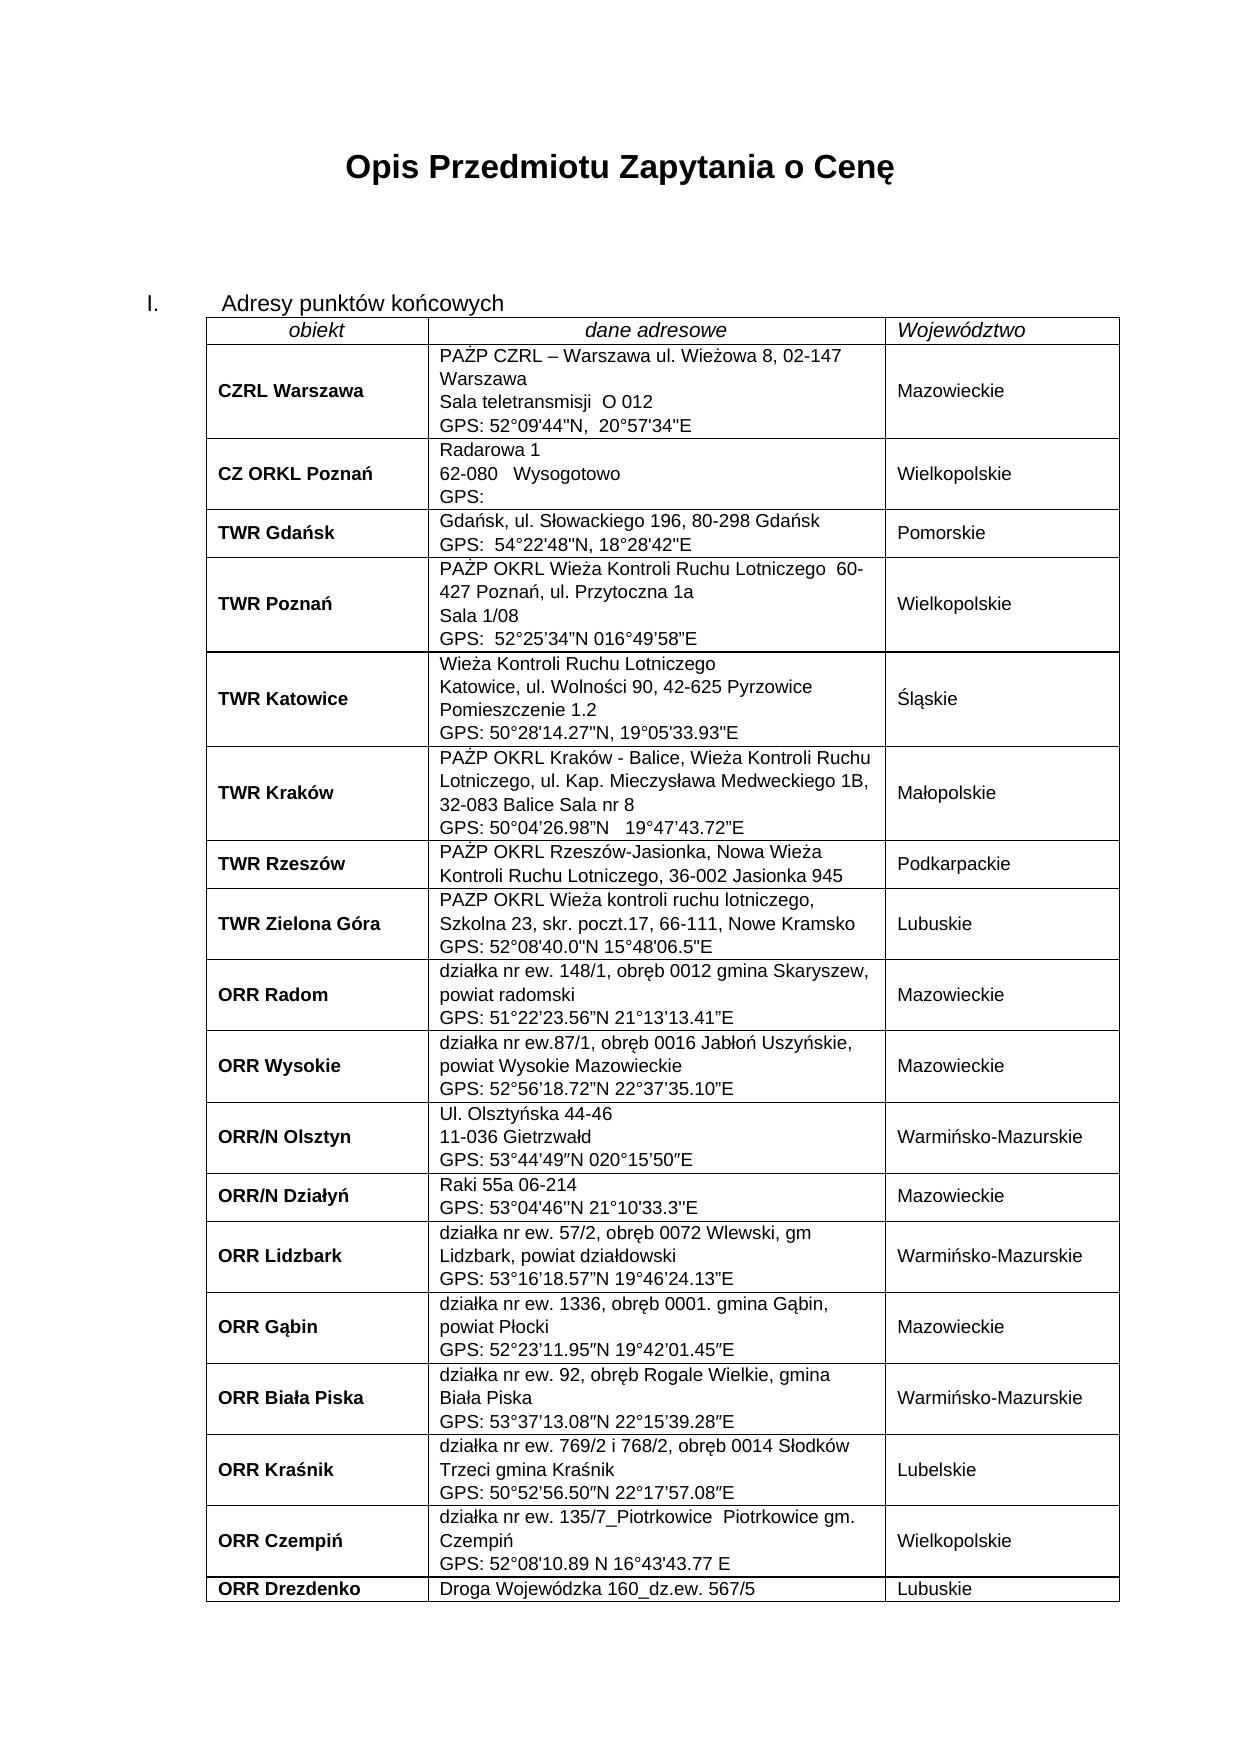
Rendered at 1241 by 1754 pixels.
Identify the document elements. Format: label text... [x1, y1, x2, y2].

table_cell Lubuskie [886, 889, 1119, 959]
table_cell CZ ORKL Poznań [207, 439, 428, 509]
table_header obiekt [207, 318, 428, 344]
table_cell Wieża Kontroli Ruchu Lotniczego Katowice, ul. Wolności 90, 42-625 Pyrzowice Pomieszczenie 1.2 GPS: 50°28'14.27"N, 19°05'33.93"E [429, 653, 885, 746]
table_cell Mazowieckie [886, 345, 1119, 438]
table_cell działka nr ew. 92, obręb Rogale Wielkie, gmina Biała Piska GPS: 53°37’13.08″N 22°15’39.28″E [429, 1364, 885, 1434]
table_cell TWR Poznań [207, 558, 428, 651]
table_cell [429, 1578, 885, 1601]
table_cell działka nr ew.87/1, obręb 0016 Jabłoń Uszyńskie, powiat Wysokie Mazowieckie GPS: 52°56’18.72”N 22°37’35.10”E [429, 1031, 885, 1102]
table_cell PAŻP OKRL Wieża Kontroli Ruchu Lotniczego 60-427 Poznań, ul. Przytoczna 1a Sala 1/08 GPS: 52°25’34”N 016°49’58”E [429, 558, 885, 651]
table_cell ORR Kraśnik [207, 1435, 428, 1505]
table_cell Wielkopolskie [886, 558, 1119, 651]
table_cell ORR Drezdenko [207, 1578, 428, 1601]
table_cell PAŻP CZRL – Warszawa ul. Wieżowa 8, 02-147 Warszawa Sala teletransmisji O 012 GPS: 52°09'44"N, 20°57'34"E [429, 345, 885, 438]
table_cell TWR Kraków [207, 747, 428, 840]
table_cell działka nr ew. 1336, obręb 0001. gmina Gąbin, powiat Płocki GPS: 52°23’11.95″N 19°42’01.45″E [429, 1293, 885, 1363]
table_cell TWR Rzeszów [207, 841, 428, 888]
table_cell PAŻP OKRL Kraków - Balice, Wieża Kontroli Ruchu Lotniczego, ul. Kap. Mieczysława Medweckiego 1B, 32-083 Balice Sala nr 8 GPS: 50°04’26.98”N 19°47’43.72”E [429, 747, 885, 840]
table_cell CZRL Warszawa [207, 345, 428, 438]
table_cell działka nr ew. 148/1, obręb 0012 gmina Skaryszew, powiat radomski GPS: 51°22’23.56”N 21°13’13.41”E [429, 960, 885, 1030]
table_cell Małopolskie [886, 747, 1119, 840]
table_cell Warmińsko-Mazurskie [886, 1103, 1119, 1173]
table_cell ORR Wysokie [207, 1031, 428, 1102]
table_header dane adresowe [429, 318, 885, 344]
table_cell Mazowieckie [886, 1174, 1119, 1221]
table_cell działka nr ew. 135/7_Piotrkowice Piotrkowice gm. Czempiń GPS: 52°08'10.89 N 16°43'43.77 E [429, 1506, 885, 1576]
table_cell Wielkopolskie [886, 1506, 1119, 1576]
table_cell Radarowa 1 62-080 Wysogotowo GPS: [429, 439, 885, 509]
table_cell ORR Lidzbark [207, 1222, 428, 1292]
table_cell PAŻP OKRL Rzeszów-Jasionka, Nowa Wieża Kontroli Ruchu Lotniczego, 36-002 Jasionka 945 [429, 841, 885, 888]
table_cell Wielkopolskie [886, 439, 1119, 509]
table_cell Warmińsko-Mazurskie [886, 1364, 1119, 1434]
table_cell Mazowieckie [886, 960, 1119, 1030]
table_cell działka nr ew. 769/2 i 768/2, obręb 0014 Słodków Trzeci gmina Kraśnik GPS: 50°52’56.50″N 22°17’57.08″E [429, 1435, 885, 1505]
text Opis Przedmiotu Zapytania o Cenę [148, 148, 1093, 186]
table_cell działka nr ew. 57/2, obręb 0072 Wlewski, gm Lidzbark, powiat działdowski GPS: 53°16’18.57”N 19°46’24.13”E [429, 1222, 885, 1292]
table_cell Śląskie [886, 653, 1119, 746]
table_cell ORR Czempiń [207, 1506, 428, 1576]
table_cell ORR Radom [207, 960, 428, 1030]
table_cell Pomorskie [886, 510, 1119, 557]
table_cell Podkarpackie [886, 841, 1119, 888]
table_cell TWR Zielona Góra [207, 889, 428, 959]
table_cell ORR/N Działyń [207, 1174, 428, 1221]
table_header Województwo [886, 318, 1119, 344]
table_cell ORR Gąbin [207, 1293, 428, 1363]
table_cell PAZP OKRL Wieża kontroli ruchu lotniczego, Szkolna 23, skr. poczt.17, 66-111, Nowe Kramsko GPS: 52°08'40.0"N 15°48'06.5"E [429, 889, 885, 959]
table_cell Gdańsk, ul. Słowackiego 196, 80-298 Gdańsk GPS: 54°22'48"N, 18°28'42"E [429, 510, 885, 557]
table_cell Lubuskie [886, 1578, 1119, 1601]
table_cell Mazowieckie [886, 1031, 1119, 1102]
list Adresy punktów końcowych [146, 290, 1093, 317]
table_cell Raki 55a 06-214 GPS: 53°04'46''N 21°10'33.3''E [429, 1174, 885, 1221]
table_cell Warmińsko-Mazurskie [886, 1222, 1119, 1292]
table_cell TWR Katowice [207, 653, 428, 746]
table_cell Mazowieckie [886, 1293, 1119, 1363]
table_cell ORR Biała Piska [207, 1364, 428, 1434]
table_cell ORR/N Olsztyn [207, 1103, 428, 1173]
table_cell Lubelskie [886, 1435, 1119, 1505]
table_cell TWR Gdańsk [207, 510, 428, 557]
table_cell Ul. Olsztyńska 44-46 11-036 Gietrzwałd GPS: 53°44’49″N 020°15’50″E [429, 1103, 885, 1173]
